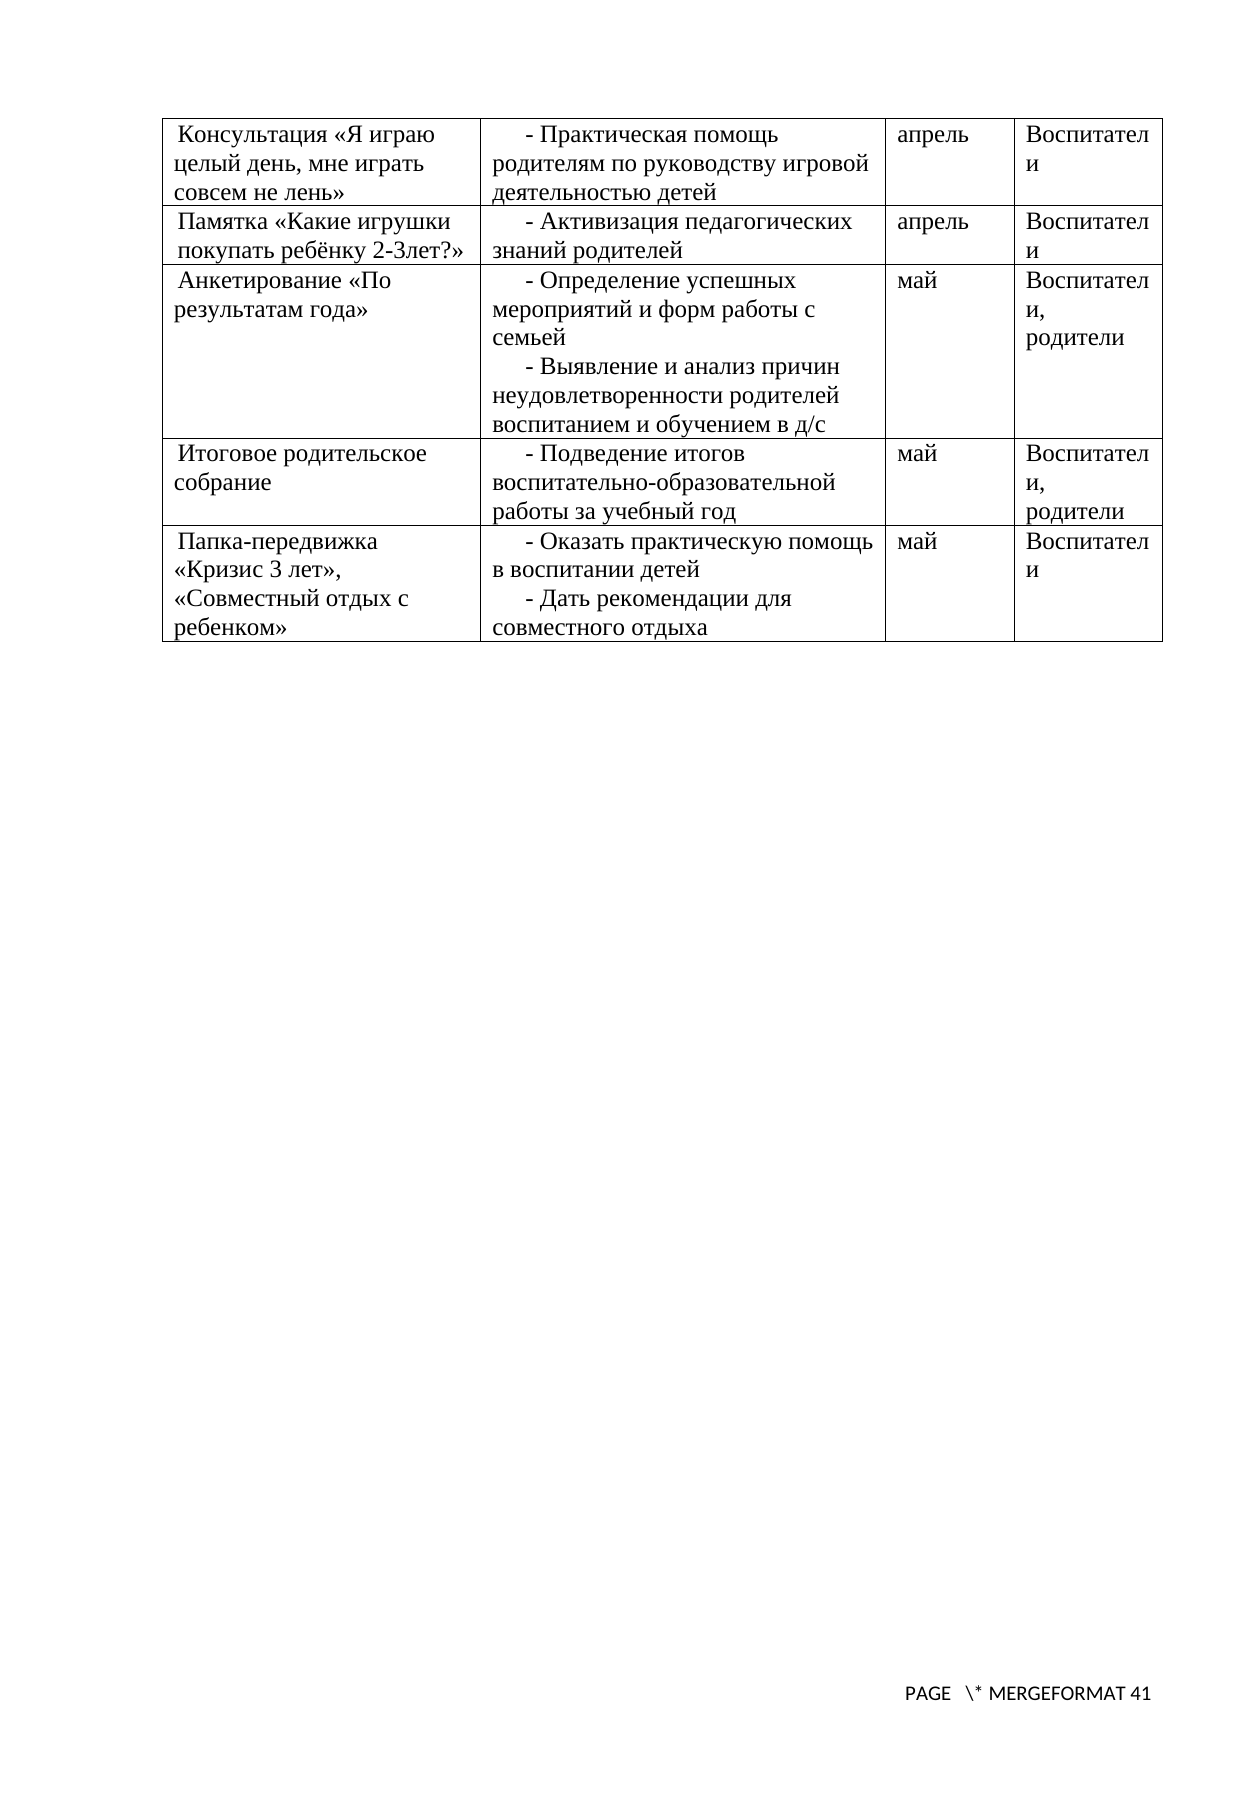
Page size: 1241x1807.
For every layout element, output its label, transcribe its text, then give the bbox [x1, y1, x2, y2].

table_cell апрель [886, 206, 1014, 264]
table_cell - Определение успешных мероприятий и форм работы с семьей - Выявление и анализ причин неудовлетворенности родителей воспитанием и обучением в д/с [481, 265, 885, 437]
table_cell Воспитатели [1015, 119, 1162, 205]
table_cell Итоговое родительское собрание [163, 439, 480, 525]
table_cell - Подведение итогов воспитательно-образовательной работы за учебный год [481, 439, 885, 525]
table_cell Воспитатели [1015, 206, 1162, 264]
table_cell апрель [886, 119, 1014, 205]
table_cell - Практическая помощь родителям по руководству игровой деятельностью детей [481, 119, 885, 205]
table_cell Памятка «Какие игрушки покупать ребёнку 2-3лет?» [163, 206, 480, 264]
table_cell Воспитатели, родители [1015, 265, 1162, 437]
table_cell май [886, 439, 1014, 525]
table_cell Консультация «Я играю целый день, мне играть совсем не лень» [163, 119, 480, 205]
table_cell Папка-передвижка «Кризис 3 лет», «Совместный отдых с ребенком» [163, 526, 480, 641]
table_cell май [886, 265, 1014, 437]
table_cell Анкетирование «По результатам года» [163, 265, 480, 437]
table_cell Воспитатели, родители [1015, 439, 1162, 525]
table_cell - Оказать практическую помощь в воспитании детей - Дать рекомендации для совместного отдыха [481, 526, 885, 641]
table_cell май [886, 526, 1014, 641]
table_cell Воспитатели [1015, 526, 1162, 641]
table_cell - Активизация педагогических знаний родителей [481, 206, 885, 264]
